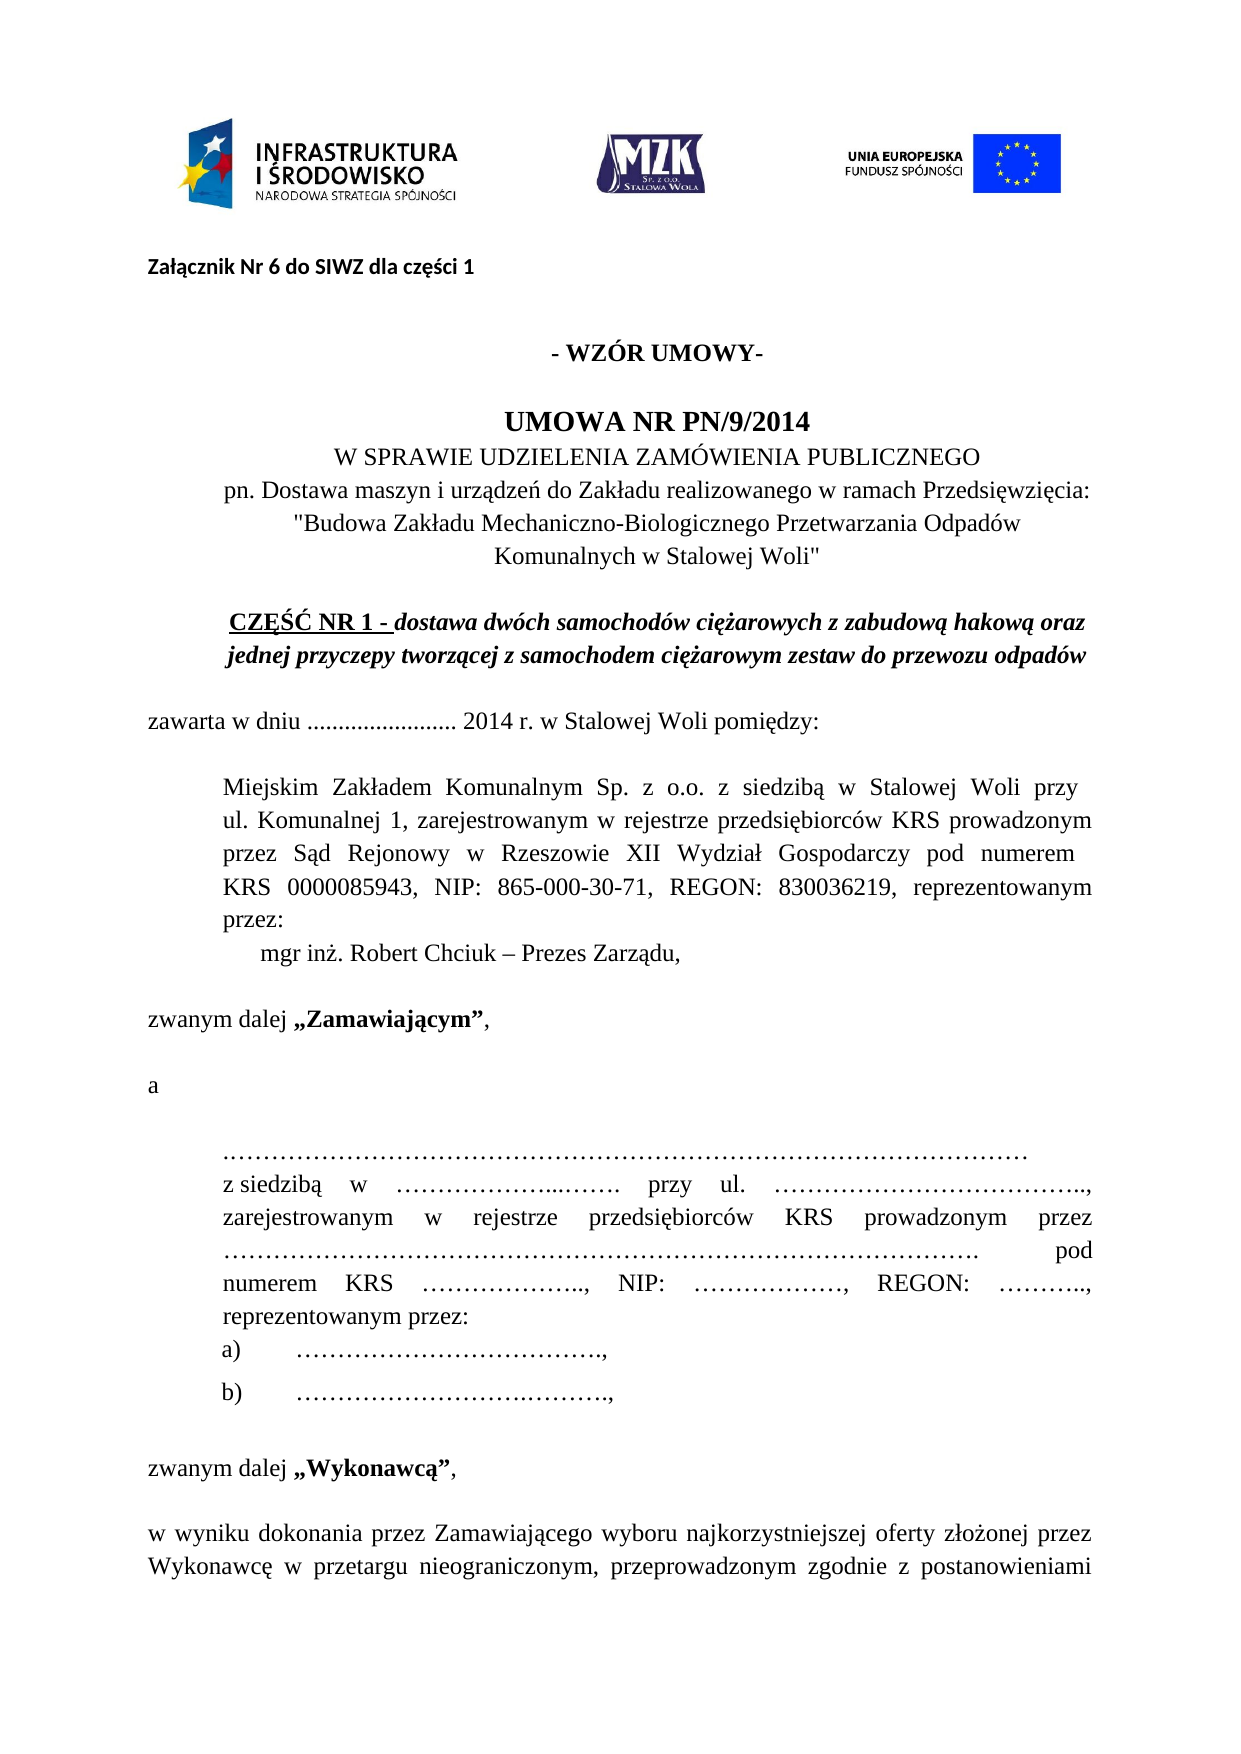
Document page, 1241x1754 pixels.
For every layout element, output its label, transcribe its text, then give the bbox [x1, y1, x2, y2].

text CZĘŚĆ NR 1 - dostawa dwóch samochodów ciężarowych z zabudową hakową oraz jednej przyczepy tworzącej z samochodem ciężarowym zestaw do przewozu odpadów [221, 607, 1093, 669]
text mgr inż. Robert Chciuk – Prezes Zarządu, [260, 938, 1093, 966]
text zwanym dalej „Zamawiającym”, [148, 1004, 1093, 1032]
text .…………………………………………………………………………………… z siedzibą w ………………...……. przy ul. ……………………………….., zarejestrowanym w rejestrze przedsiębiorców KRS prowadzonym przez ………………………………………………………………………………. pod numerem KRS ……………….., NIP: ………………, REGON: ……….., reprezentowanym przez: [223, 1136, 1093, 1329]
text W SPRAWIE UDZIELENIA ZAMÓWIENIA PUBLICZNEGO [221, 442, 1093, 471]
text zawarta w dniu ........................ 2014 r. w Stalowej Woli pomiędzy: [148, 706, 1093, 735]
text a [148, 1070, 1093, 1098]
text zwanym dalej „Wykonawcą”, [148, 1453, 1093, 1482]
picture [147, 73, 1085, 253]
text Załącznik Nr 6 do SIWZ dla części 1 [148, 252, 1093, 281]
text UMOWA NR PN/9/2014 [221, 404, 1093, 437]
list ……………………….………., [221, 1377, 1093, 1406]
text - WZÓR UMOWY- [221, 338, 1093, 366]
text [148, 1518, 1093, 1580]
text pn. Dostawa maszyn i urządzeń do Zakładu realizowanego w ramach Przedsięwzięcia: "Budowa Zakładu Mechaniczno-Biologicznego Przetwarzania Odpadów Komunalnych w Stalowej Woli" [221, 475, 1093, 570]
list ………………………………., [221, 1334, 1093, 1363]
text Miejskim Zakładem Komunalnym Sp. z o.o. z siedzibą w Stalowej Woli przy ul. Komunalnej 1, zarejestrowanym w rejestrze przedsiębiorców KRS prowadzonym przez Sąd Rejonowy w Rzeszowie XII Wydział Gospodarczy pod numerem KRS 0000085943, NIP: 865-000-30-71, REGON: 830036219, reprezentowanym przez: [223, 772, 1093, 933]
